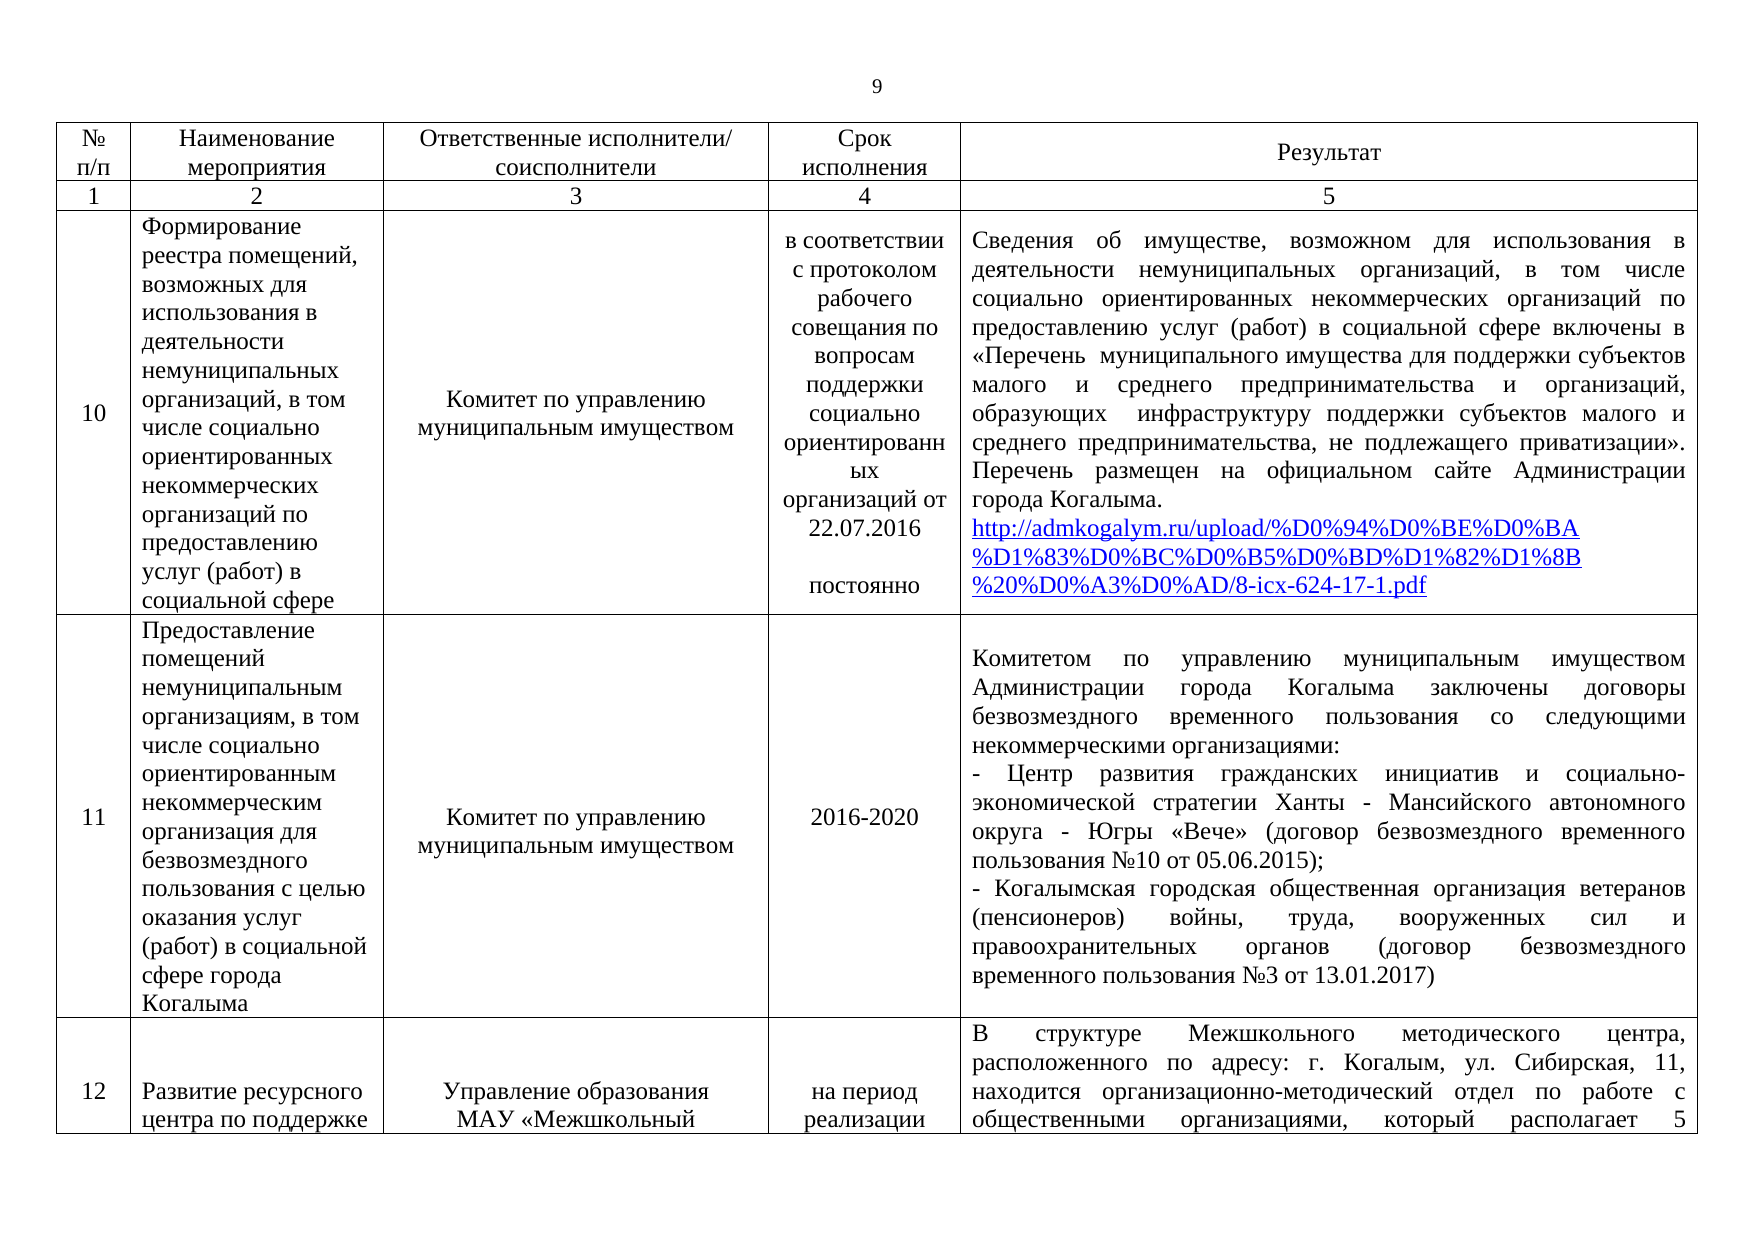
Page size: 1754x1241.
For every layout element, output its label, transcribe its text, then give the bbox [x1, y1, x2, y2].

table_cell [131, 1018, 383, 1133]
table_cell Предоставление помещений немуниципальным организациям, в том числе социально ориентированным некоммерческим организация для безвозмездного пользования с целью оказания услуг (работ) в социальной сфере города Когалыма [131, 615, 383, 1017]
table_cell в соответствии с протоколом рабочего совещания по вопросам поддержки социально ориентированных организаций от 22.07.2016 постоянно [769, 211, 960, 614]
table_cell 5 [961, 181, 1697, 210]
table_cell 11 [57, 615, 130, 1017]
table_header Наименование мероприятия [131, 123, 383, 180]
table_cell 10 [57, 211, 130, 614]
table_header № п/п [57, 123, 130, 180]
table_cell Комитетом по управлению муниципальным имуществом Администрации города Когалыма заключены договоры безвозмездного временного пользования со следующими некоммерческими организациями: - Центр развития гражданских инициатив и социально-экономической стратегии Ханты - Мансийского автономного округа - Югры «Вече» (договор безвозмездного временного пользования №10 от 05.06.2015); - Когалымская городская общественная организация ветеранов (пенсионеров) войны, труда, вооруженных сил и правоохранительных органов (договор безвозмездного временного пользования №3 от 13.01.2017) [961, 615, 1697, 1017]
table_cell на период реализации «дорожной карты» [769, 1018, 960, 1133]
table_header Ответственные исполнители/ соисполнители [384, 123, 768, 180]
table_cell Формирование реестра помещений, возможных для использования в деятельности немуниципальных организаций, в том числе социально ориентированных некоммерческих организаций по предоставлению услуг (работ) в социальной сфере [131, 211, 383, 614]
table_cell 2016-2020 [769, 615, 960, 1017]
table_cell Комитет по управлению муниципальным имуществом [384, 211, 768, 614]
table_cell Комитет по управлению муниципальным имуществом [384, 615, 768, 1017]
table_header Результат [961, 123, 1697, 180]
table_cell 3 [384, 181, 768, 210]
table_cell 12 [57, 1018, 130, 1133]
table_cell Сведения об имуществе, возможном для использования в деятельности немуниципальных организаций, в том числе социально ориентированных некоммерческих организаций по предоставлению услуг (работ) в социальной сфере включены в «Перечень муниципального имущества для поддержки субъектов малого и среднего предпринимательства и организаций, образующих инфраструктуру поддержки субъектов малого и среднего предпринимательства, не подлежащего приватизации». Перечень размещен на официальном сайте Администрации города Когалыма. http://admkogalym.ru/upload/%D0%94%D0%BE%D0%BA%D1%83%D0%BC%D0%B5%D0%BD%D1%82%D1%8B%20%D0%A3%D0%AD/8-icx-624-17-1.pdf [961, 211, 1697, 614]
table_header Срок исполнения [769, 123, 960, 180]
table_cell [384, 1018, 768, 1133]
table_cell 4 [769, 181, 960, 210]
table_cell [961, 1018, 1697, 1133]
table_cell 2 [131, 181, 383, 210]
table_cell 1 [57, 181, 130, 210]
